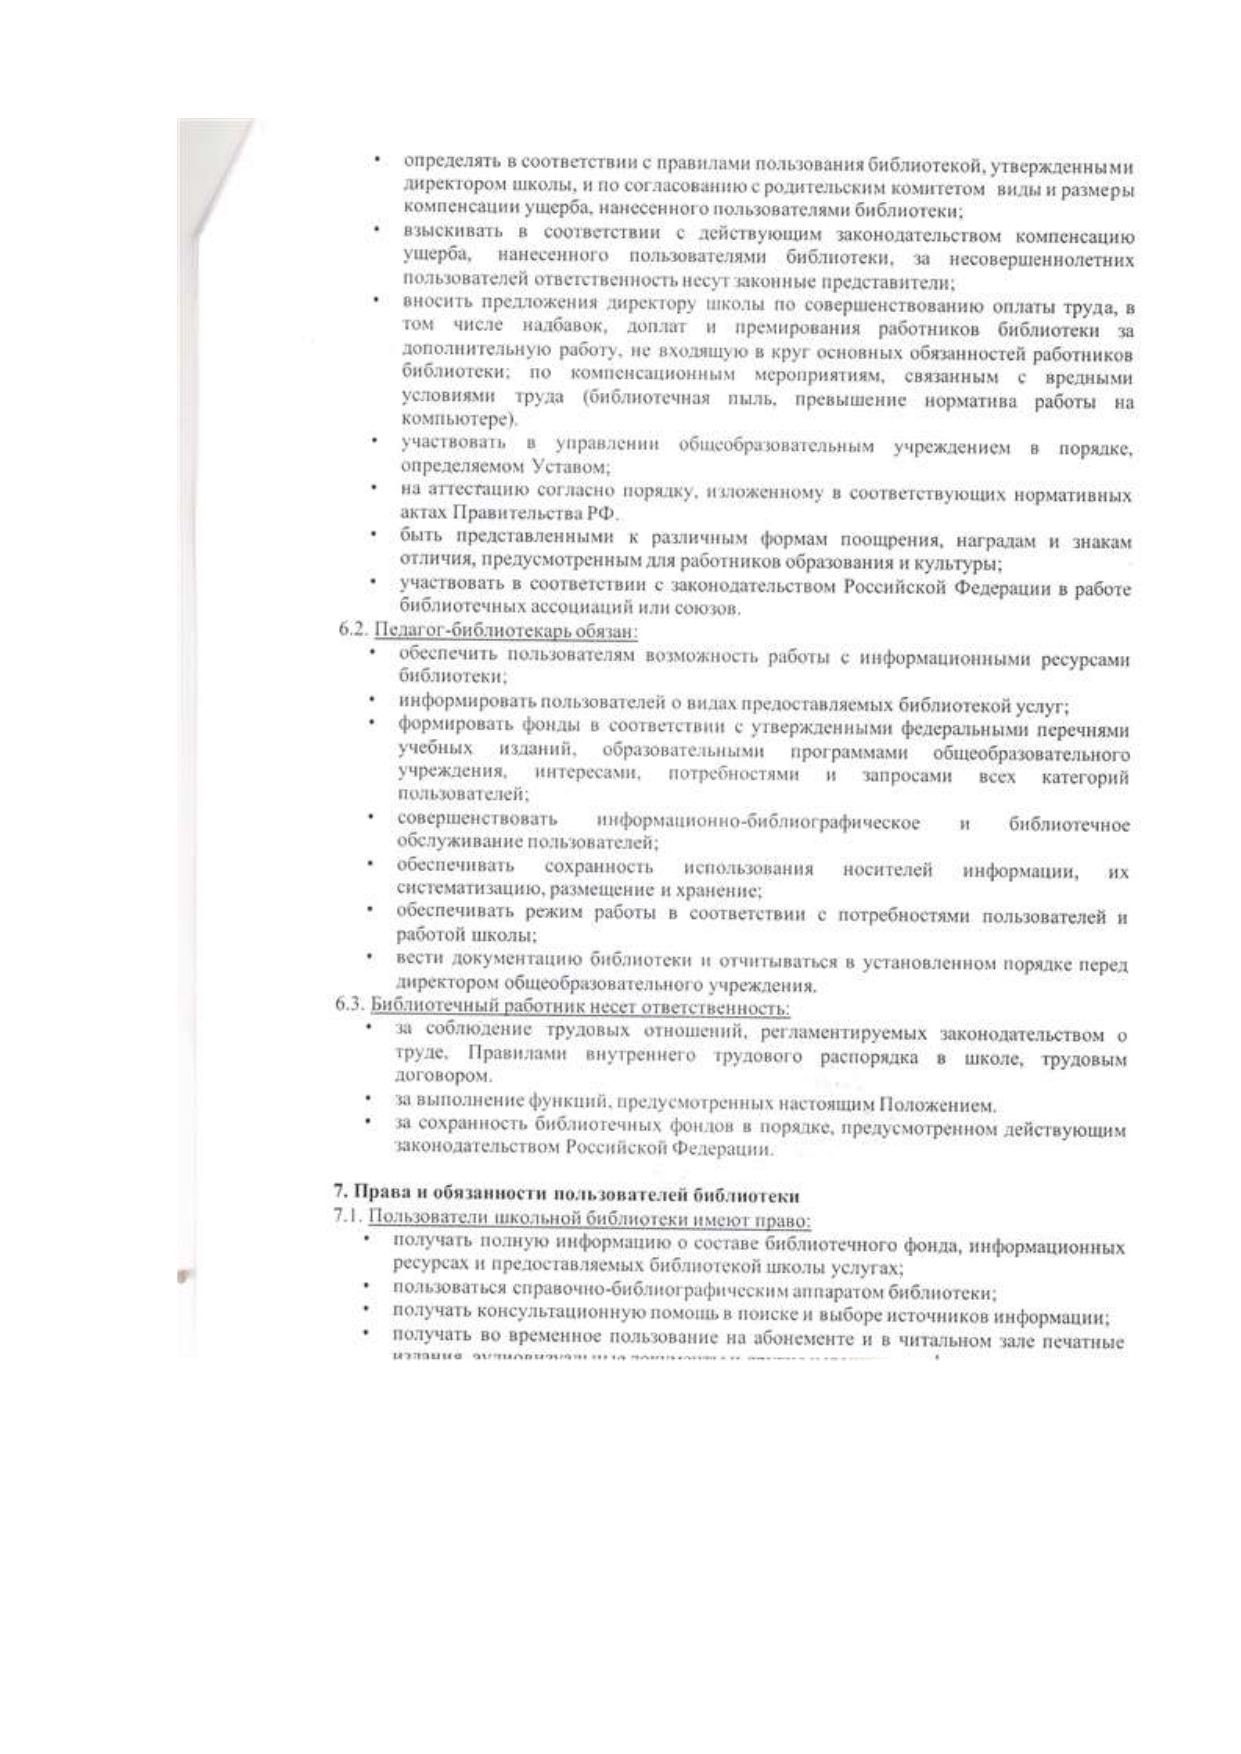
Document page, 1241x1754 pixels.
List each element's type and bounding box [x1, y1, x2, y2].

picture [177, 118, 1152, 1361]
